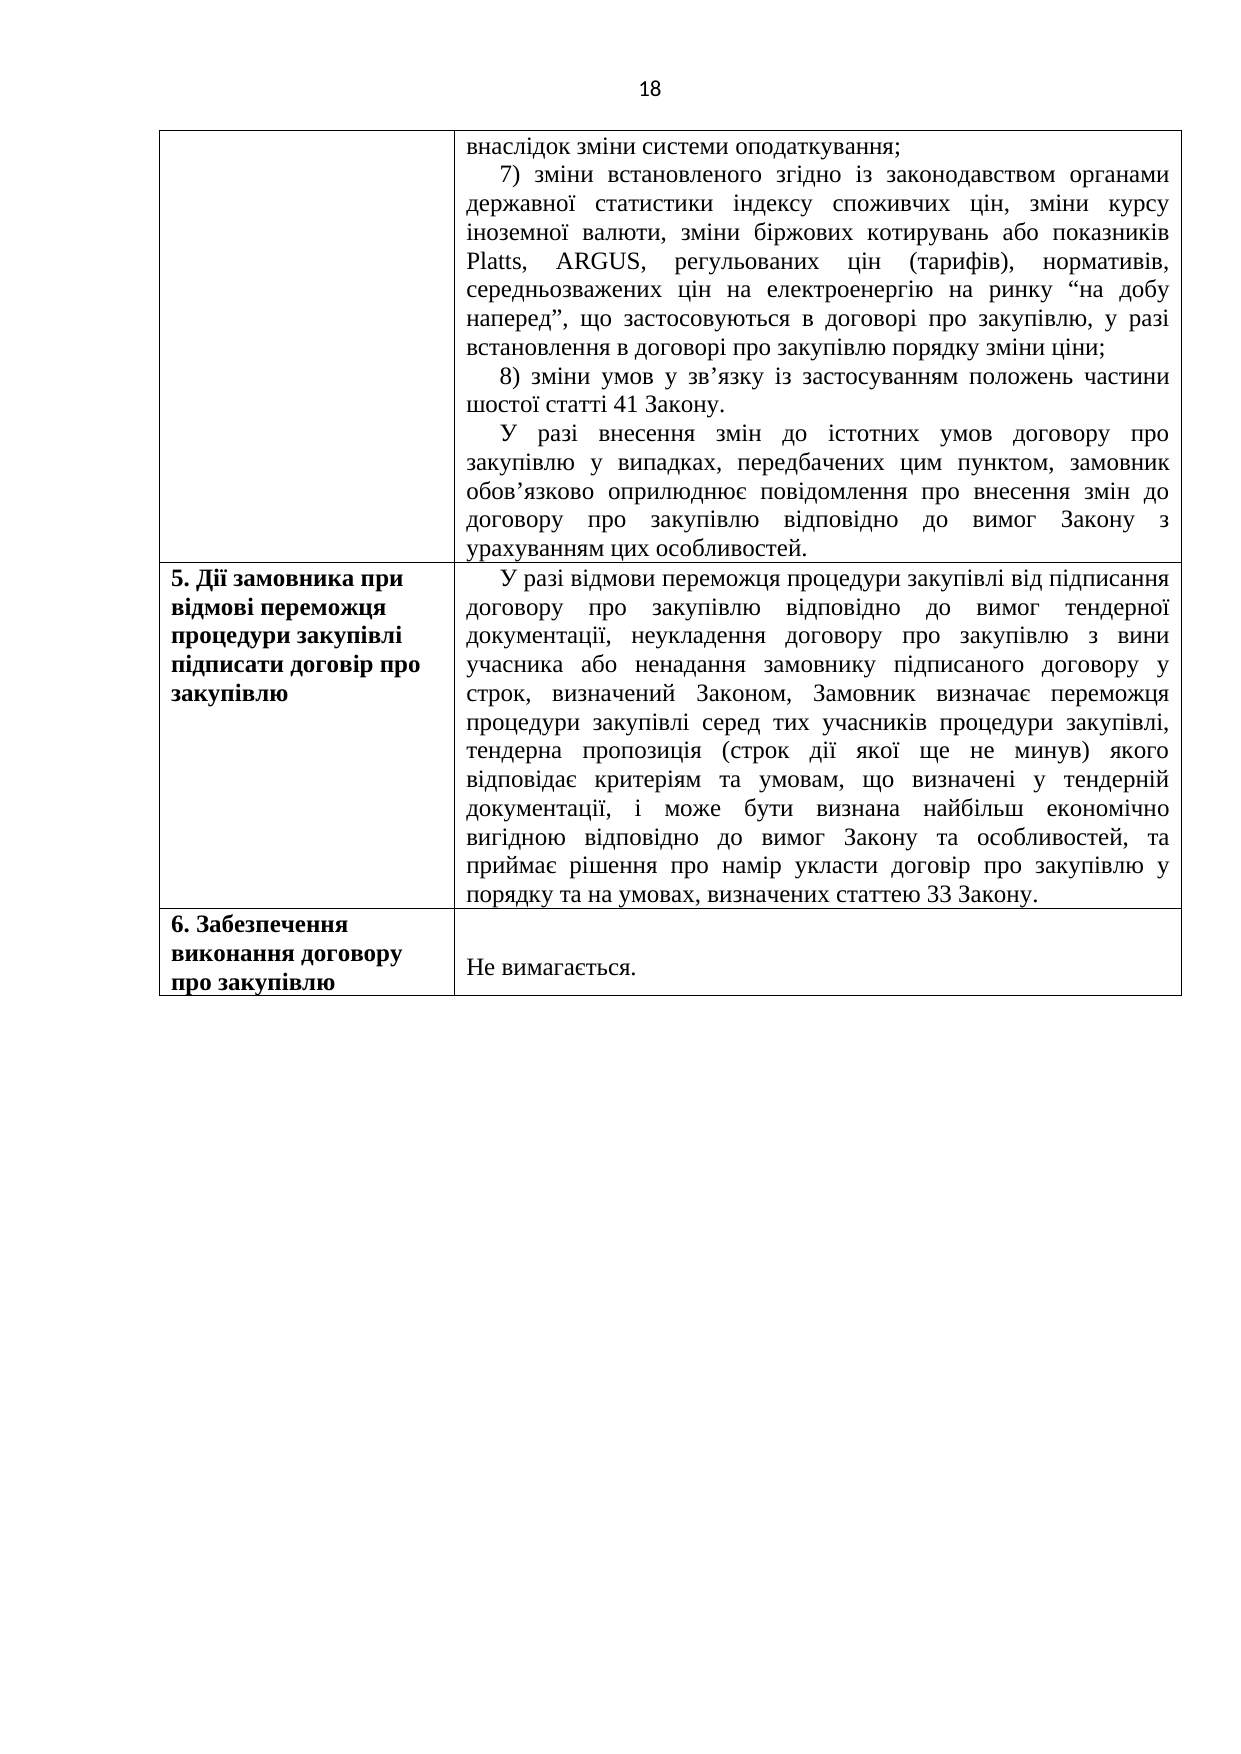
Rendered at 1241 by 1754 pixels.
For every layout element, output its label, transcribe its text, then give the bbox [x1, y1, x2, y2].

table_cell 5. Дії замовника при відмові переможця процедури закупівлі підписати договір про закупівлю [160, 563, 454, 908]
table_cell 6. Забезпечення виконання договору про закупівлю [160, 909, 454, 995]
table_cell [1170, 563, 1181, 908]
table_cell Не вимагається. [455, 909, 1181, 995]
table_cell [455, 131, 1181, 562]
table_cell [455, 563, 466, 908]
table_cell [160, 131, 454, 562]
